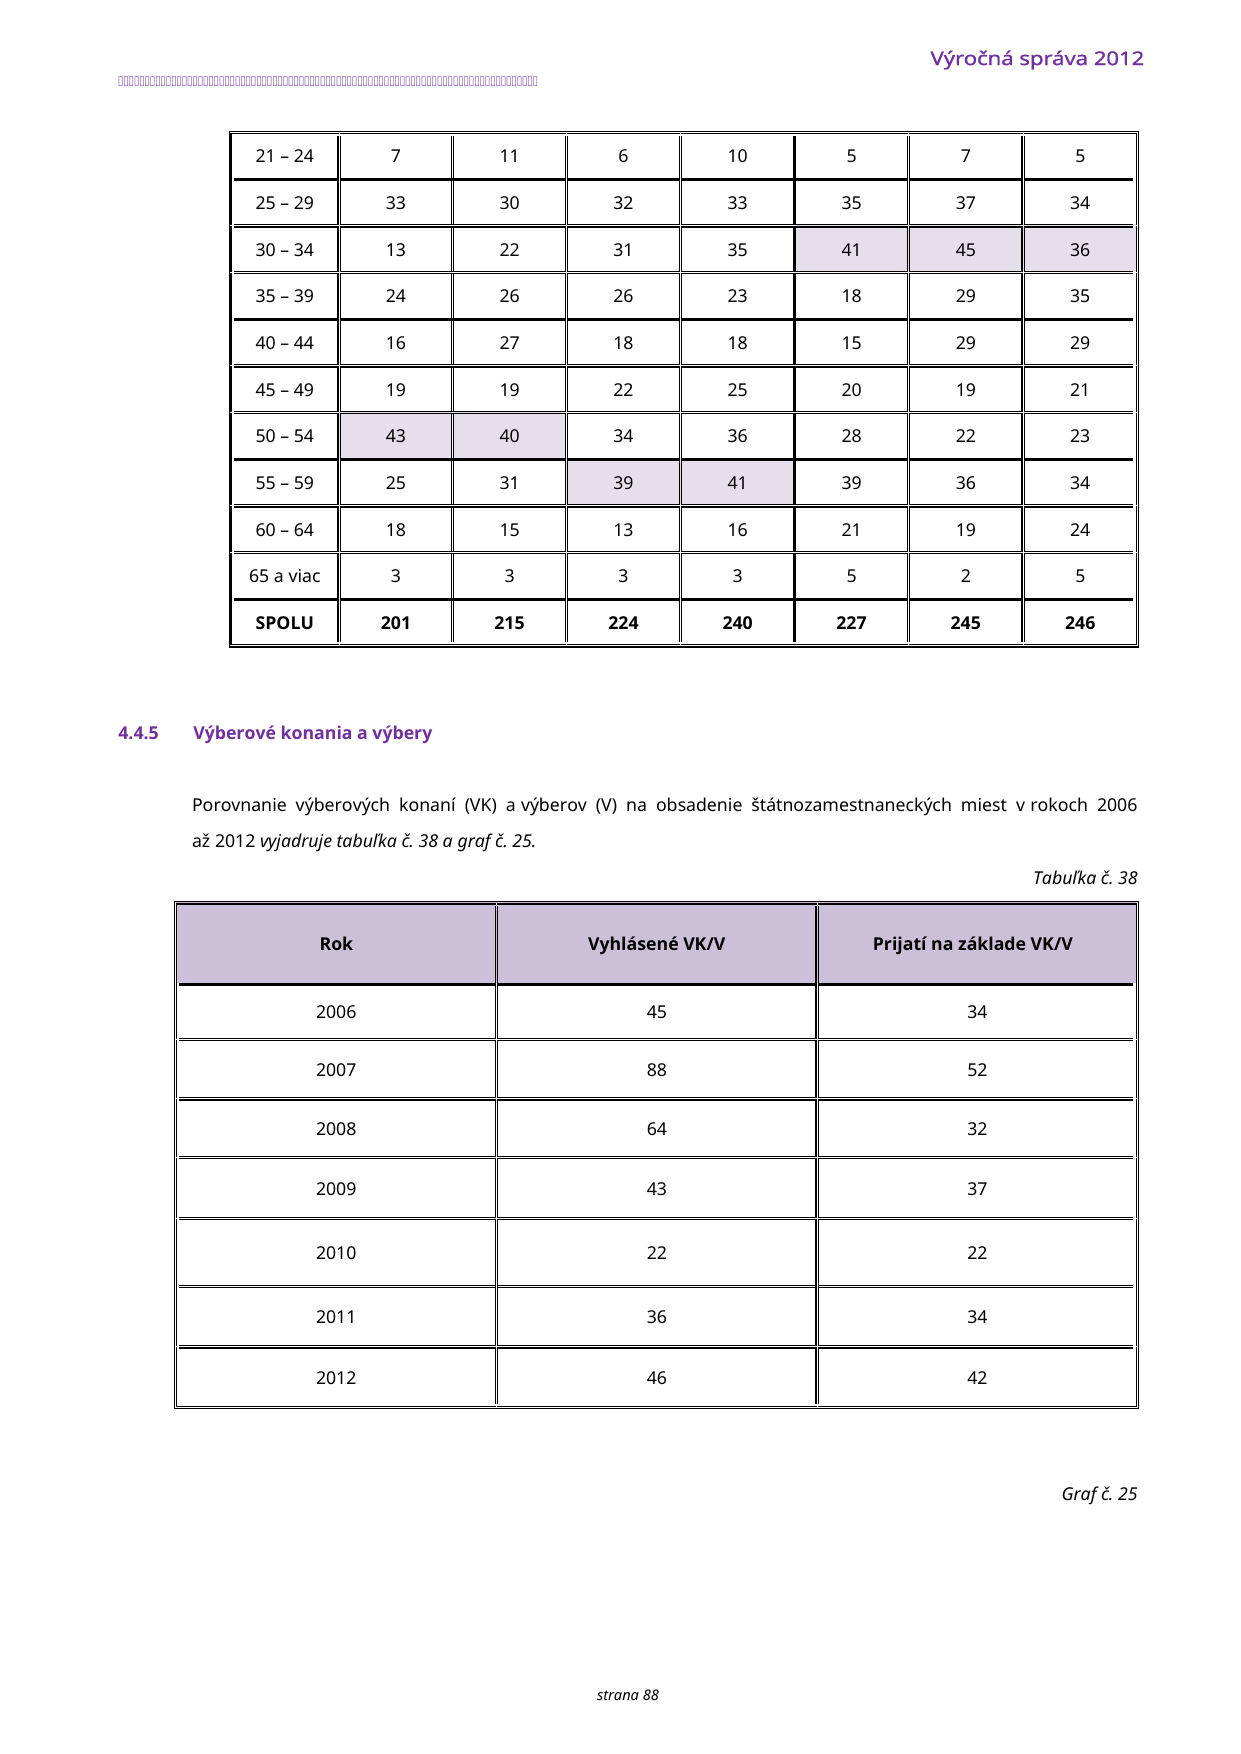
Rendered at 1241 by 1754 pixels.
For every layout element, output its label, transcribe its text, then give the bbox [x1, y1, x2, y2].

text Porovnanie výberových konaní (VK) a výberov (V) na obsadenie štátnozamestnaneckých miest v rokoch 2006 až 2012 vyjadruje tabuľka č. 38 a graf č. 25. [192, 793, 1137, 853]
text Tabuľka č. 38 [118, 865, 1137, 889]
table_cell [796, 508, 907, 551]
text 4.4.5 Výberové konania a výbery [118, 720, 1137, 744]
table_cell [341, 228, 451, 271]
text Graf č. 25 [118, 1482, 1137, 1506]
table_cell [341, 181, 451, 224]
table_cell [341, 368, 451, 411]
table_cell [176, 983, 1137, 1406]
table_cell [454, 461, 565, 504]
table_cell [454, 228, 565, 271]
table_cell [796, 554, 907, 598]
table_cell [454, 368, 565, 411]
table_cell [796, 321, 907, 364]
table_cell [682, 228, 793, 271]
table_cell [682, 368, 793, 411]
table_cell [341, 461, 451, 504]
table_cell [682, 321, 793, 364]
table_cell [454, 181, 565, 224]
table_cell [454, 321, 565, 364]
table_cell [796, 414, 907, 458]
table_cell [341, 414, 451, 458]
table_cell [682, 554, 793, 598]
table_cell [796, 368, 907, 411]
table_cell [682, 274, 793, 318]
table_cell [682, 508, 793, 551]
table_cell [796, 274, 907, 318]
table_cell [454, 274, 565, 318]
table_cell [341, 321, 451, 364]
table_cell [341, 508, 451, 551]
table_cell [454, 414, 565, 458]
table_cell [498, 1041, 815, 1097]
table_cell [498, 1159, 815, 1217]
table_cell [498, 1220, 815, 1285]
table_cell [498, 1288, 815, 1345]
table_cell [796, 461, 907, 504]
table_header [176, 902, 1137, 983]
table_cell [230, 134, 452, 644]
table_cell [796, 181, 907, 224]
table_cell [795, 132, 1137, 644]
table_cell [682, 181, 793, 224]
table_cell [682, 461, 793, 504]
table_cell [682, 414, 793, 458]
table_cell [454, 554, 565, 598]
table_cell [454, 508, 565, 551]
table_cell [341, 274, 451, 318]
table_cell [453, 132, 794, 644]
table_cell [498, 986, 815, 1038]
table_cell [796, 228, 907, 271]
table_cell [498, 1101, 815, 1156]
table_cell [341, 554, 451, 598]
